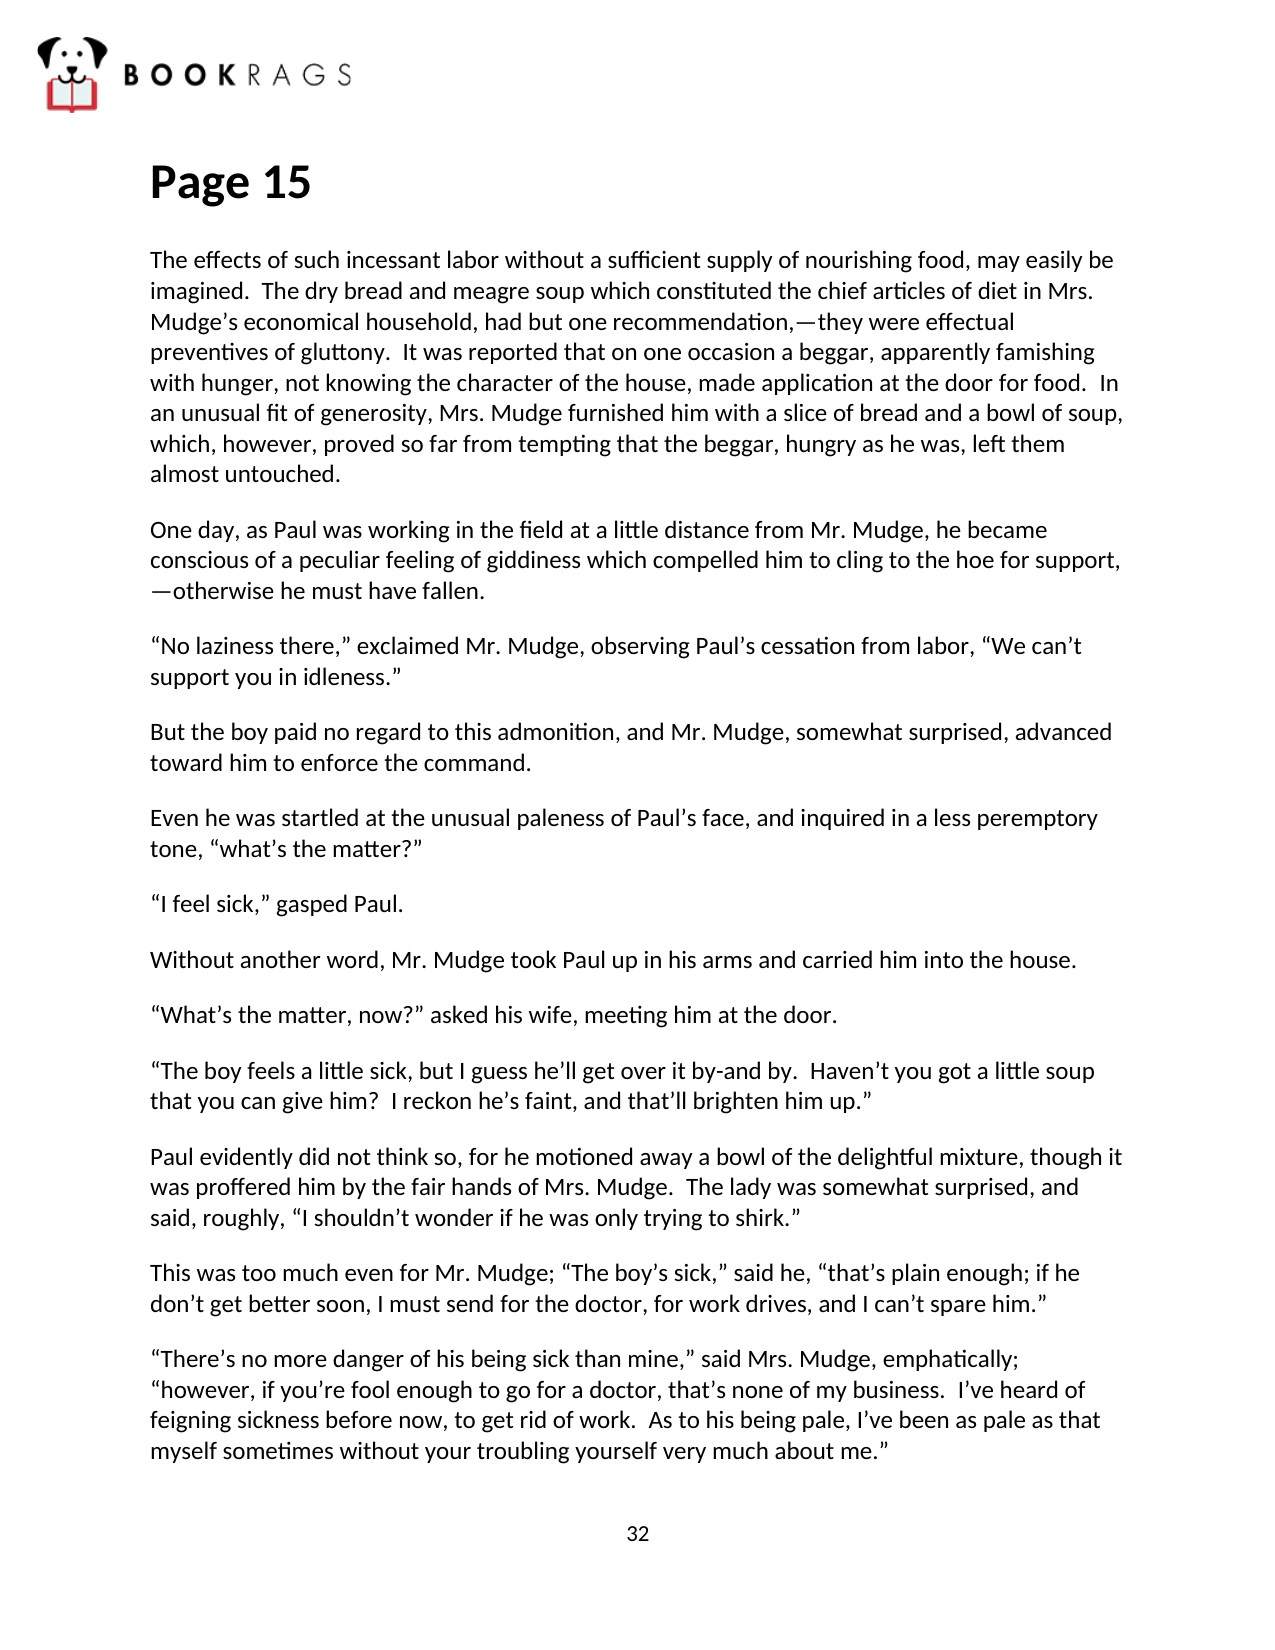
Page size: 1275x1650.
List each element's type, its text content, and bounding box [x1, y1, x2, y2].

text The effects of such incessant labor without a sufficient supply of nourishing food, may easily be imagined. The dry bread and meagre soup which constituted the chief articles of diet in Mrs. Mudge’s economical household, had but one recommendation,—­they were effectual preventives of gluttony. It was reported that on one occasion a beggar, apparently famishing with hunger, not knowing the character of the house, made application at the door for food. In an unusual fit of generosity, Mrs. Mudge furnished him with a slice of bread and a bowl of soup, which, however, proved so far from tempting that the beggar, hungry as he was, left them almost untouched. [150, 244, 1125, 489]
text Even he was startled at the unusual paleness of Paul’s face, and inquired in a less peremptory tone, “what’s the matter?” [150, 802, 1125, 863]
text But the boy paid no regard to this admonition, and Mr. Mudge, somewhat surprised, advanced toward him to enforce the command. [150, 716, 1125, 777]
text Without another word, Mr. Mudge took Paul up in his arms and carried him into the house. [150, 944, 1125, 974]
text This was too much even for Mr. Mudge; “The boy’s sick,” said he, “that’s plain enough; if he don’t get better soon, I must send for the doctor, for work drives, and I can’t spare him.” [150, 1258, 1125, 1319]
text Page 15 [150, 150, 1125, 211]
text “What’s the matter, now?” asked his wife, meeting him at the door. [150, 999, 1125, 1030]
picture [37, 37, 351, 113]
text “The boy feels a little sick, but I guess he’ll get over it by-and by. Haven’t you got a little soup that you can give him? I reckon he’s faint, and that’ll brighten him up.” [150, 1055, 1125, 1116]
text Paul evidently did not think so, for he motioned away a bowl of the delightful mixture, though it was proffered him by the fair hands of Mrs. Mudge. The lady was somewhat surprised, and said, roughly, “I shouldn’t wonder if he was only trying to shirk.” [150, 1141, 1125, 1233]
text “I feel sick,” gasped Paul. [150, 888, 1125, 919]
text “There’s no more danger of his being sick than mine,” said Mrs. Mudge, emphatically; “however, if you’re fool enough to go for a doctor, that’s none of my business. I’ve heard of feigning sickness before now, to get rid of work. As to his being pale, I’ve been as pale as that myself sometimes without your troubling yourself very much about me.” [150, 1344, 1125, 1466]
text One day, as Paul was working in the field at a little distance from Mr. Mudge, he became conscious of a peculiar feeling of giddiness which compelled him to cling to the hoe for support,—­otherwise he must have fallen. [150, 514, 1125, 605]
text “No laziness there,” exclaimed Mr. Mudge, observing Paul’s cessation from labor, “We can’t support you in idleness.” [150, 630, 1125, 691]
